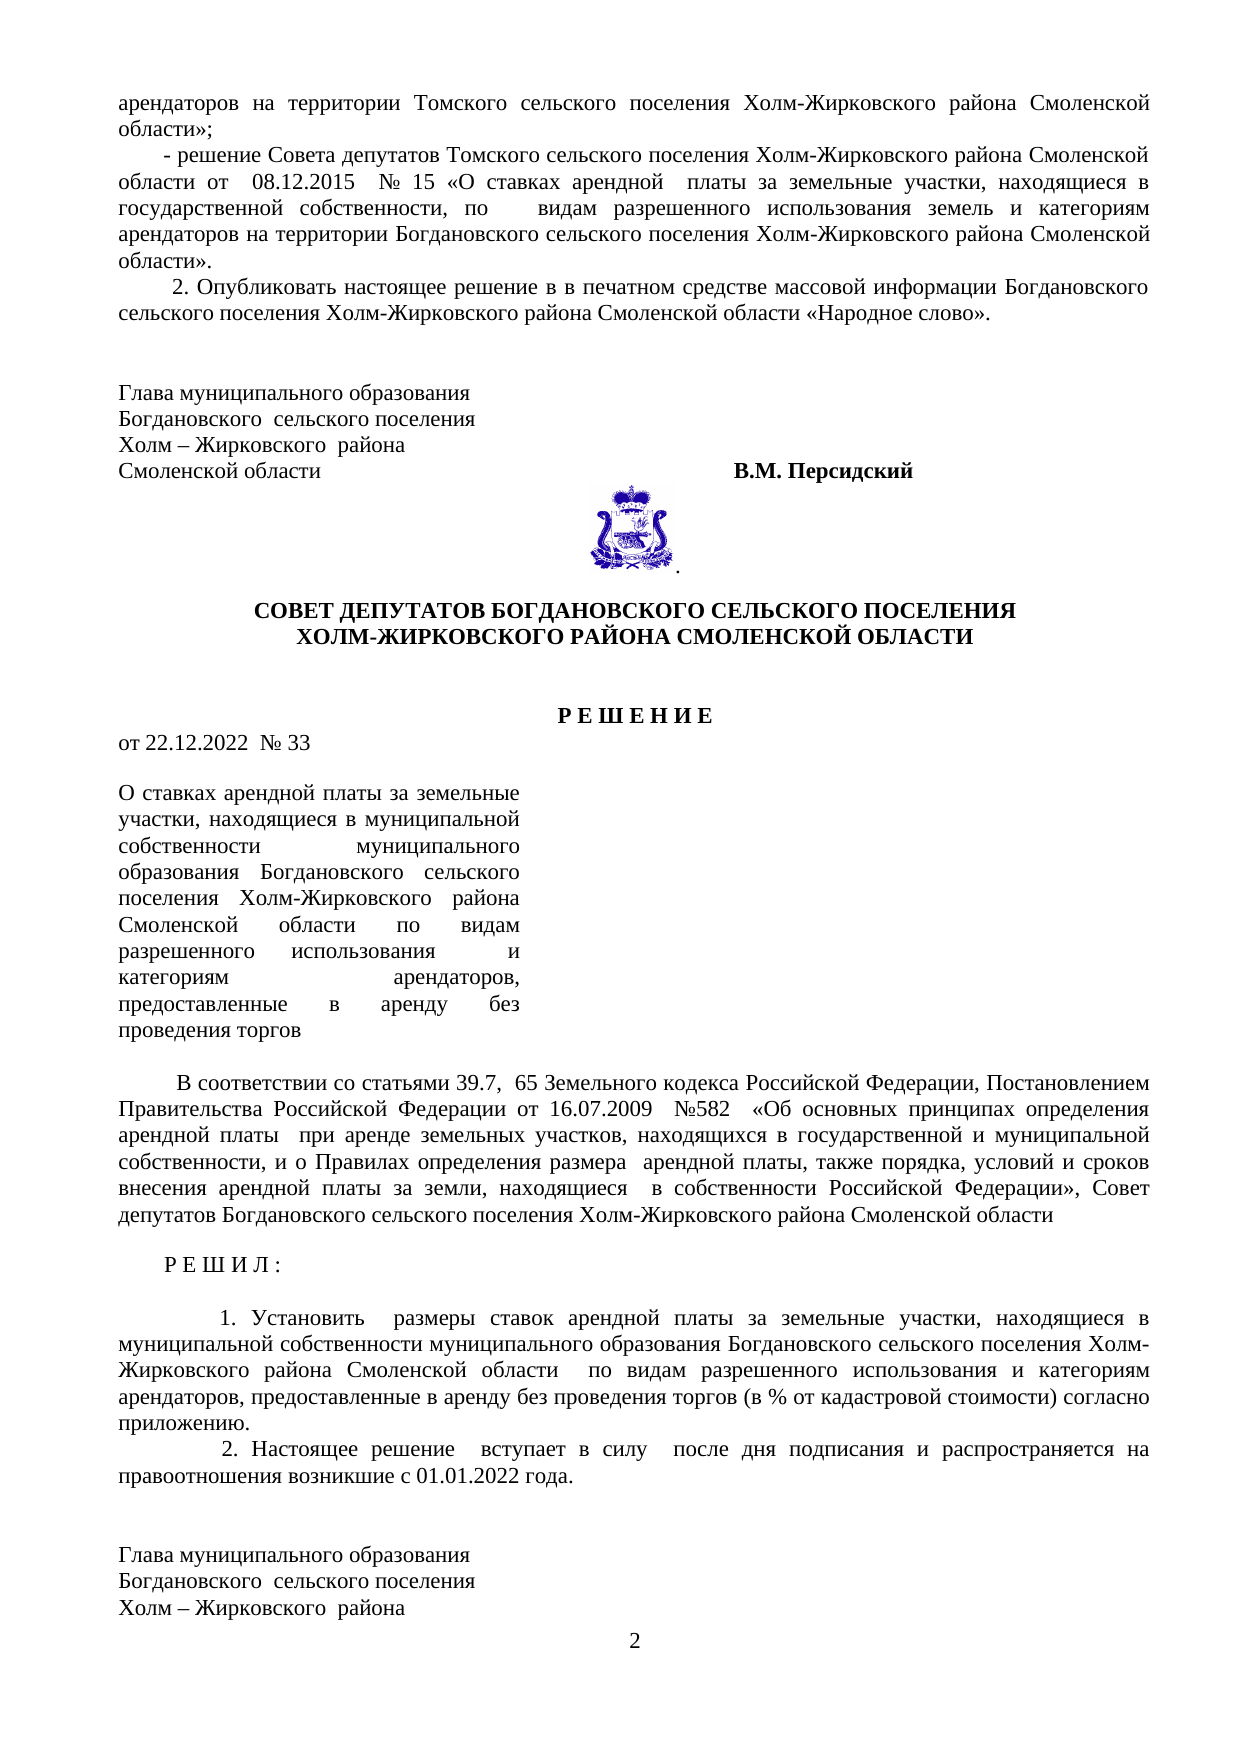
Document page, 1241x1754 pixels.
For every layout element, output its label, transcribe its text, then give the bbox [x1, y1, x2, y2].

text Глава муниципального образования [118, 1541, 1152, 1567]
text . [118, 484, 1152, 578]
title 1. Установить размеры ставок арендной платы за земельные участки, находящиеся в муниципальной собственности муниципального образования Богдановского сельского поселения Холм-Жирковского района Смоленской области по видам разрешенного использования и категориям арендаторов, предоставленные в аренду без проведения торгов (в % от кадастровой стоимости) согласно приложению. [118, 1304, 1152, 1435]
text 2. Опубликовать настоящее решение в в печатном средстве массовой информации Богдановского сельского поселения Холм-Жирковского района Смоленской области «Народное слово». [118, 273, 1152, 326]
text Глава муниципального образования [118, 378, 1152, 405]
text Богдановского сельского поселения [118, 405, 1152, 431]
title ХОЛМ-ЖИРКОВСКОГО РАЙОНА СМОЛЕНСКОЙ ОБЛАСТИ [118, 623, 1152, 649]
title Р Е Ш И Л : [118, 1251, 1152, 1277]
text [118, 89, 1152, 141]
text Холм – Жирковского района [118, 431, 1152, 458]
text Богдановского сельского поселения [118, 1567, 1152, 1593]
text - решение Совета депутатов Томского сельского поселения Холм-Жирковского района Смоленской области от 08.12.2015 № 15 «О ставках арендной платы за земельные участки, находящиеся в государственной собственности, по видам разрешенного использования земель и категориям арендаторов на территории Богдановского сельского поселения Холм-Жирковского района Смоленской области». [118, 141, 1152, 273]
title Р Е Ш Е Н И Е [118, 702, 1152, 729]
title от 22.12.2022 № 33 [118, 729, 1152, 755]
picture [589, 483, 675, 574]
table_header О ставках арендной платы за земельные участки, находящиеся в муниципальной собственности муниципального образования Богдановского сельского поселения Холм-Жирковского района Смоленской области по видам разрешенного использования и категориям арендаторов, предоставленные в аренду без проведения торгов [107, 779, 532, 1042]
title СОВЕТ ДЕПУТАТОВ БОГДАНОВСКОГО СЕЛЬСКОГО ПОСЕЛЕНИЯ [118, 597, 1152, 623]
text Смоленской области В.М. Персидский [118, 458, 1152, 484]
text Холм – Жирковского района [118, 1593, 1152, 1620]
title В соответствии со статьями 39.7, 65 Земельного кодекса Российской Федерации, Постановлением Правительства Российской Федерации от 16.07.2009 №582 «Об основных принципах определения арендной платы при аренде земельных участков, находящихся в государственной и муниципальной собственности, и о Правилах определения размера арендной платы, также порядка, условий и сроков внесения арендной платы за земли, находящиеся в собственности Российской Федерации», Совет депутатов Богдановского сельского поселения Холм-Жирковского района Смоленской области [118, 1069, 1152, 1227]
title 2. Настоящее решение вступает в силу после дня подписания и распространяется на правоотношения возникшие с 01.01.2022 года. [118, 1435, 1152, 1488]
